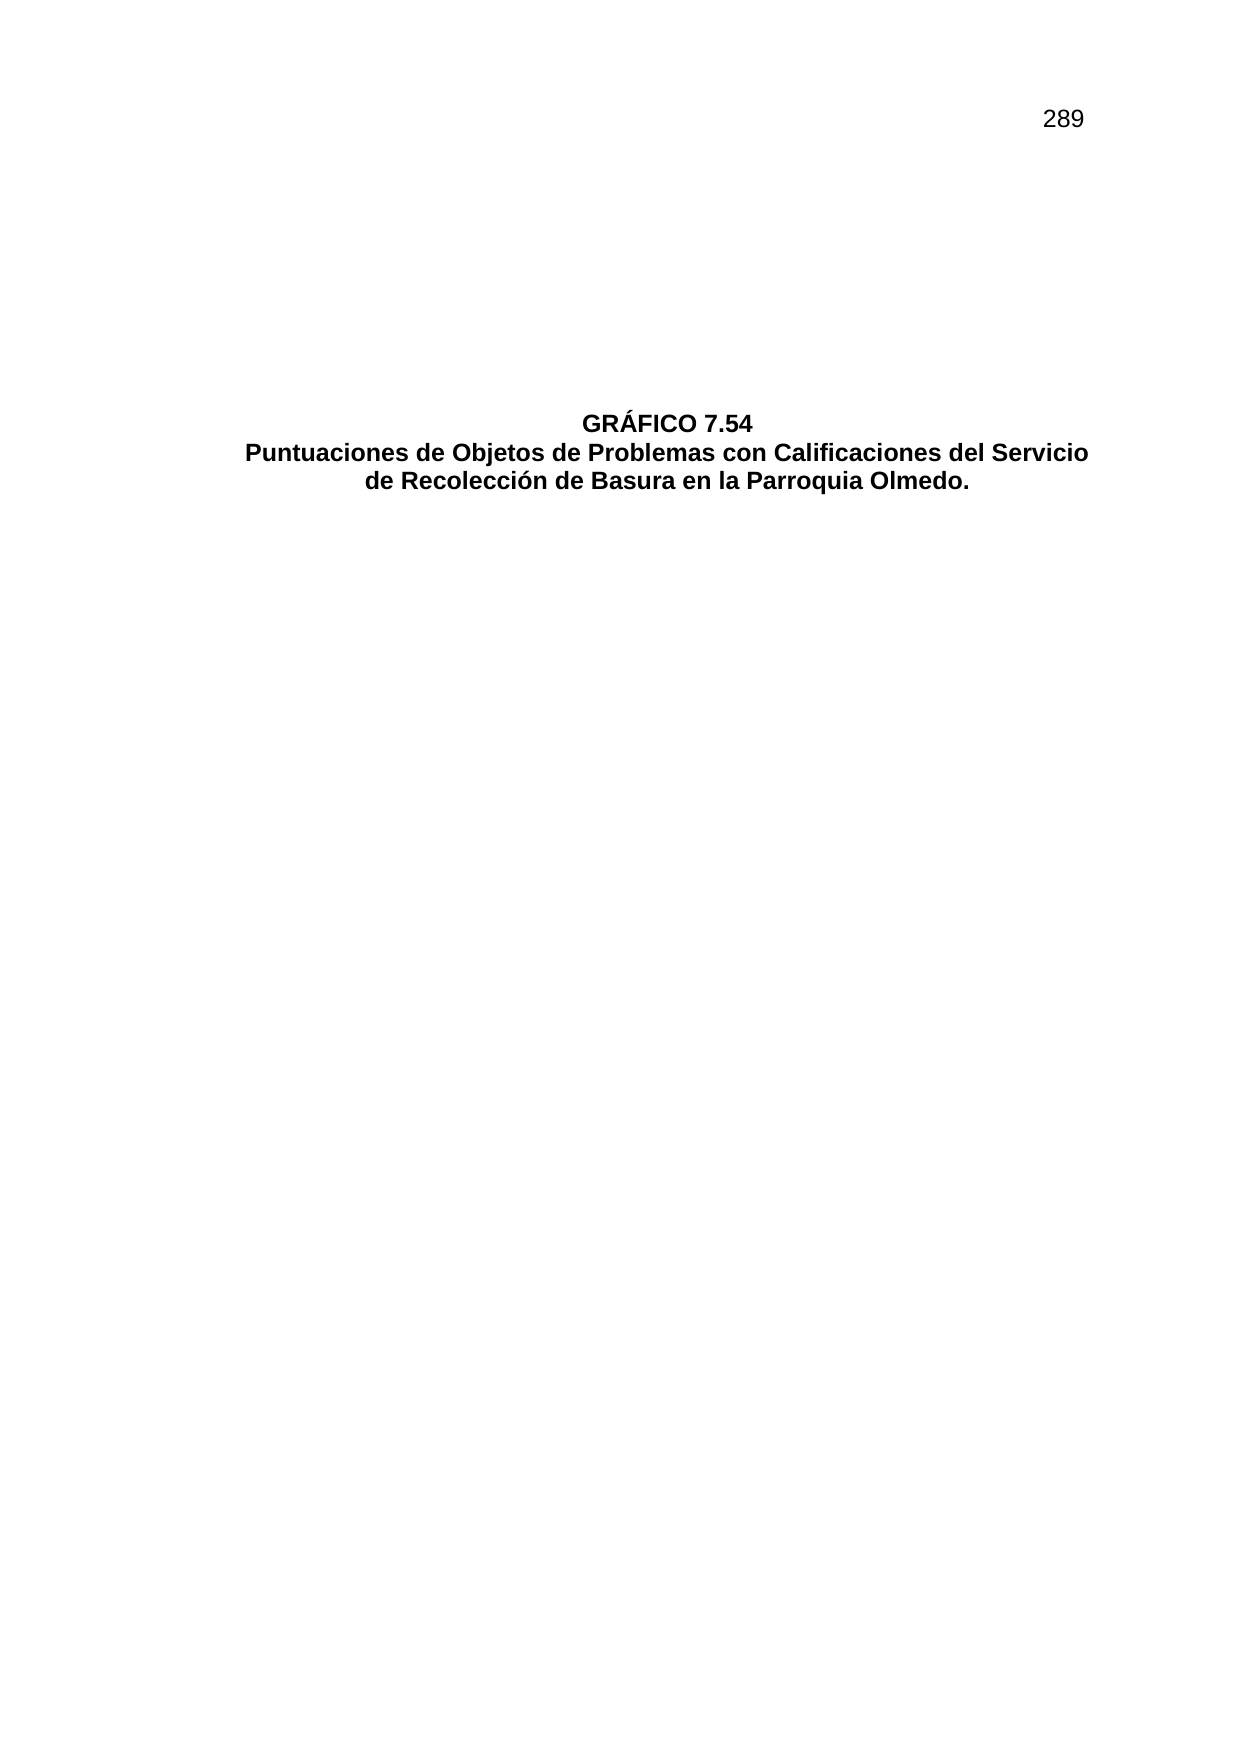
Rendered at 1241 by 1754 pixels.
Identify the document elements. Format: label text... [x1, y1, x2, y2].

text Puntuaciones de Objetos de Problemas con Calificaciones del Servicio de Recolección de Basura en la Parroquia Olmedo. [236, 437, 1098, 495]
text GRÁFICO 7.54 [236, 409, 1098, 437]
